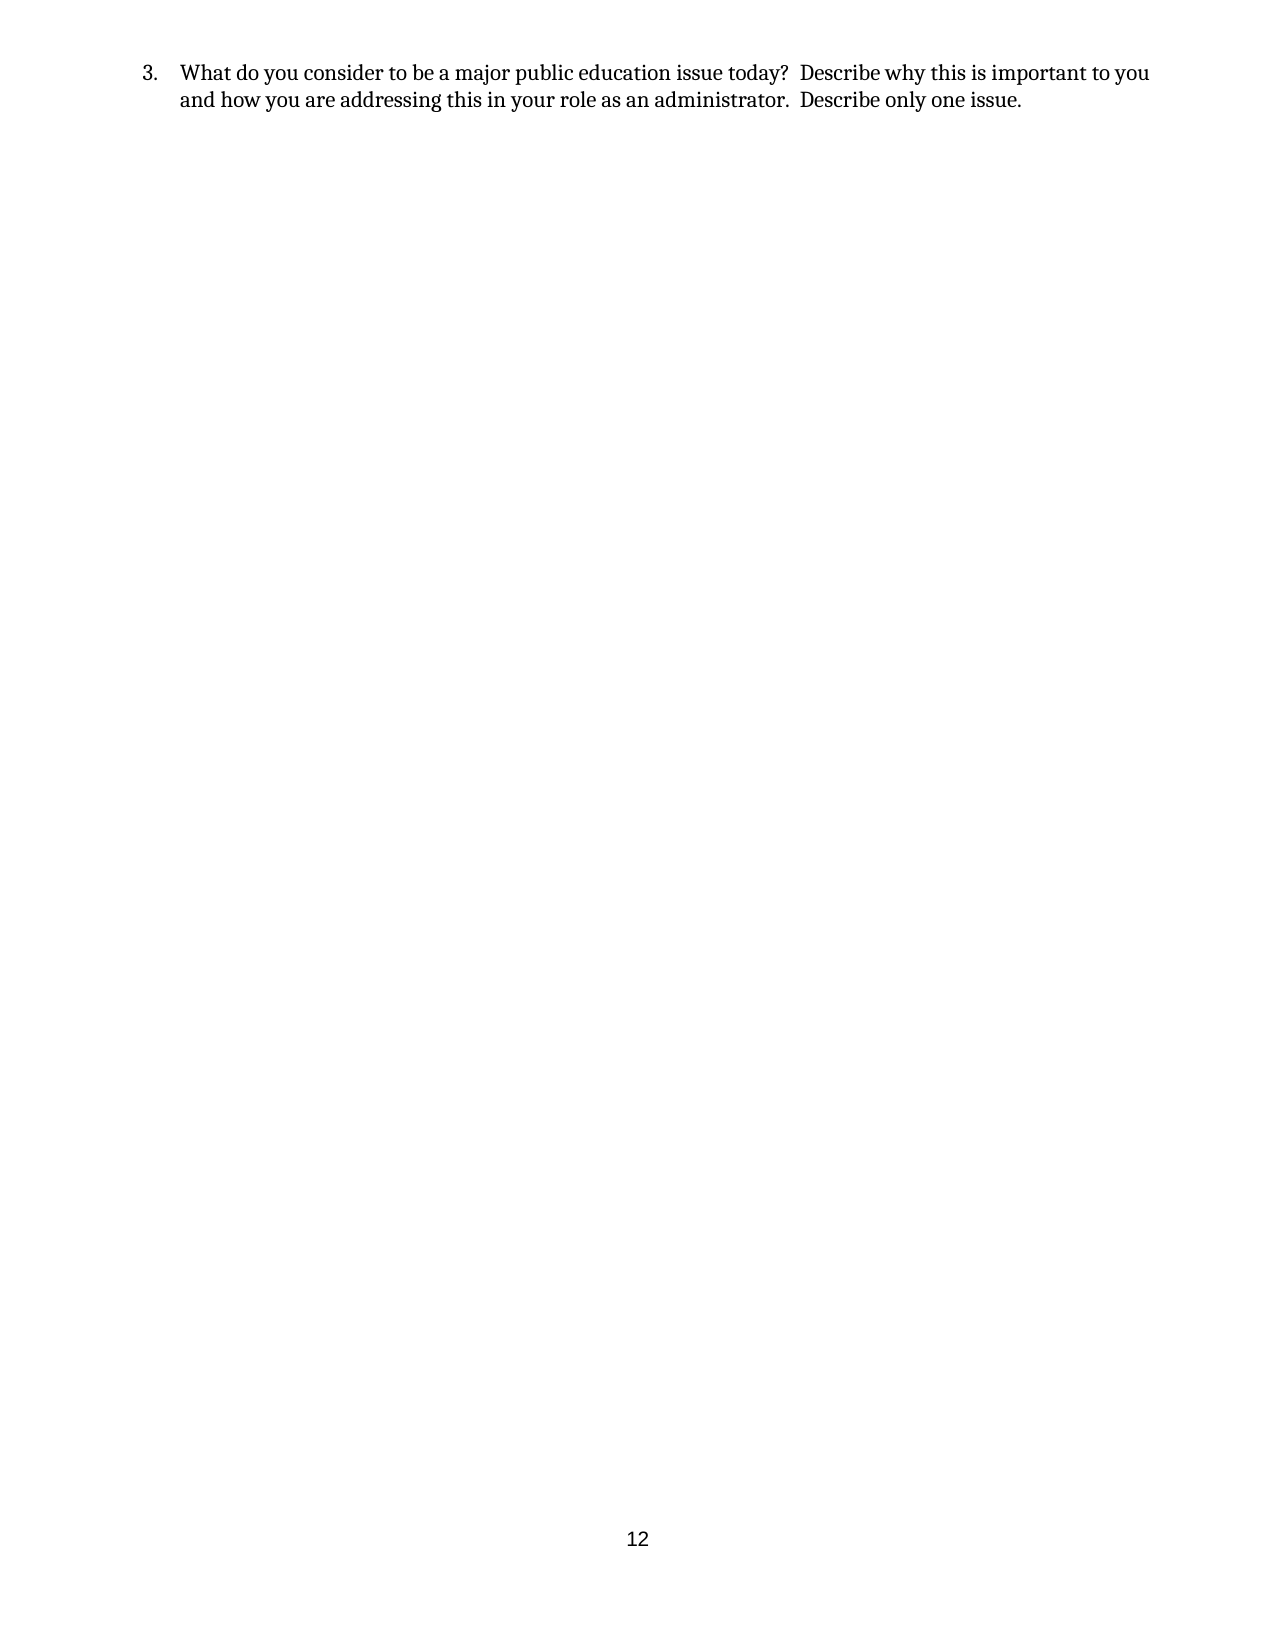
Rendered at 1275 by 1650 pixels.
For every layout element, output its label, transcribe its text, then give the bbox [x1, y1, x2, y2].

list What do you consider to be a major public education issue today? Describe why this is important to you and how you are addressing this in your role as an administrator. Describe only one issue. [142, 60, 1170, 113]
